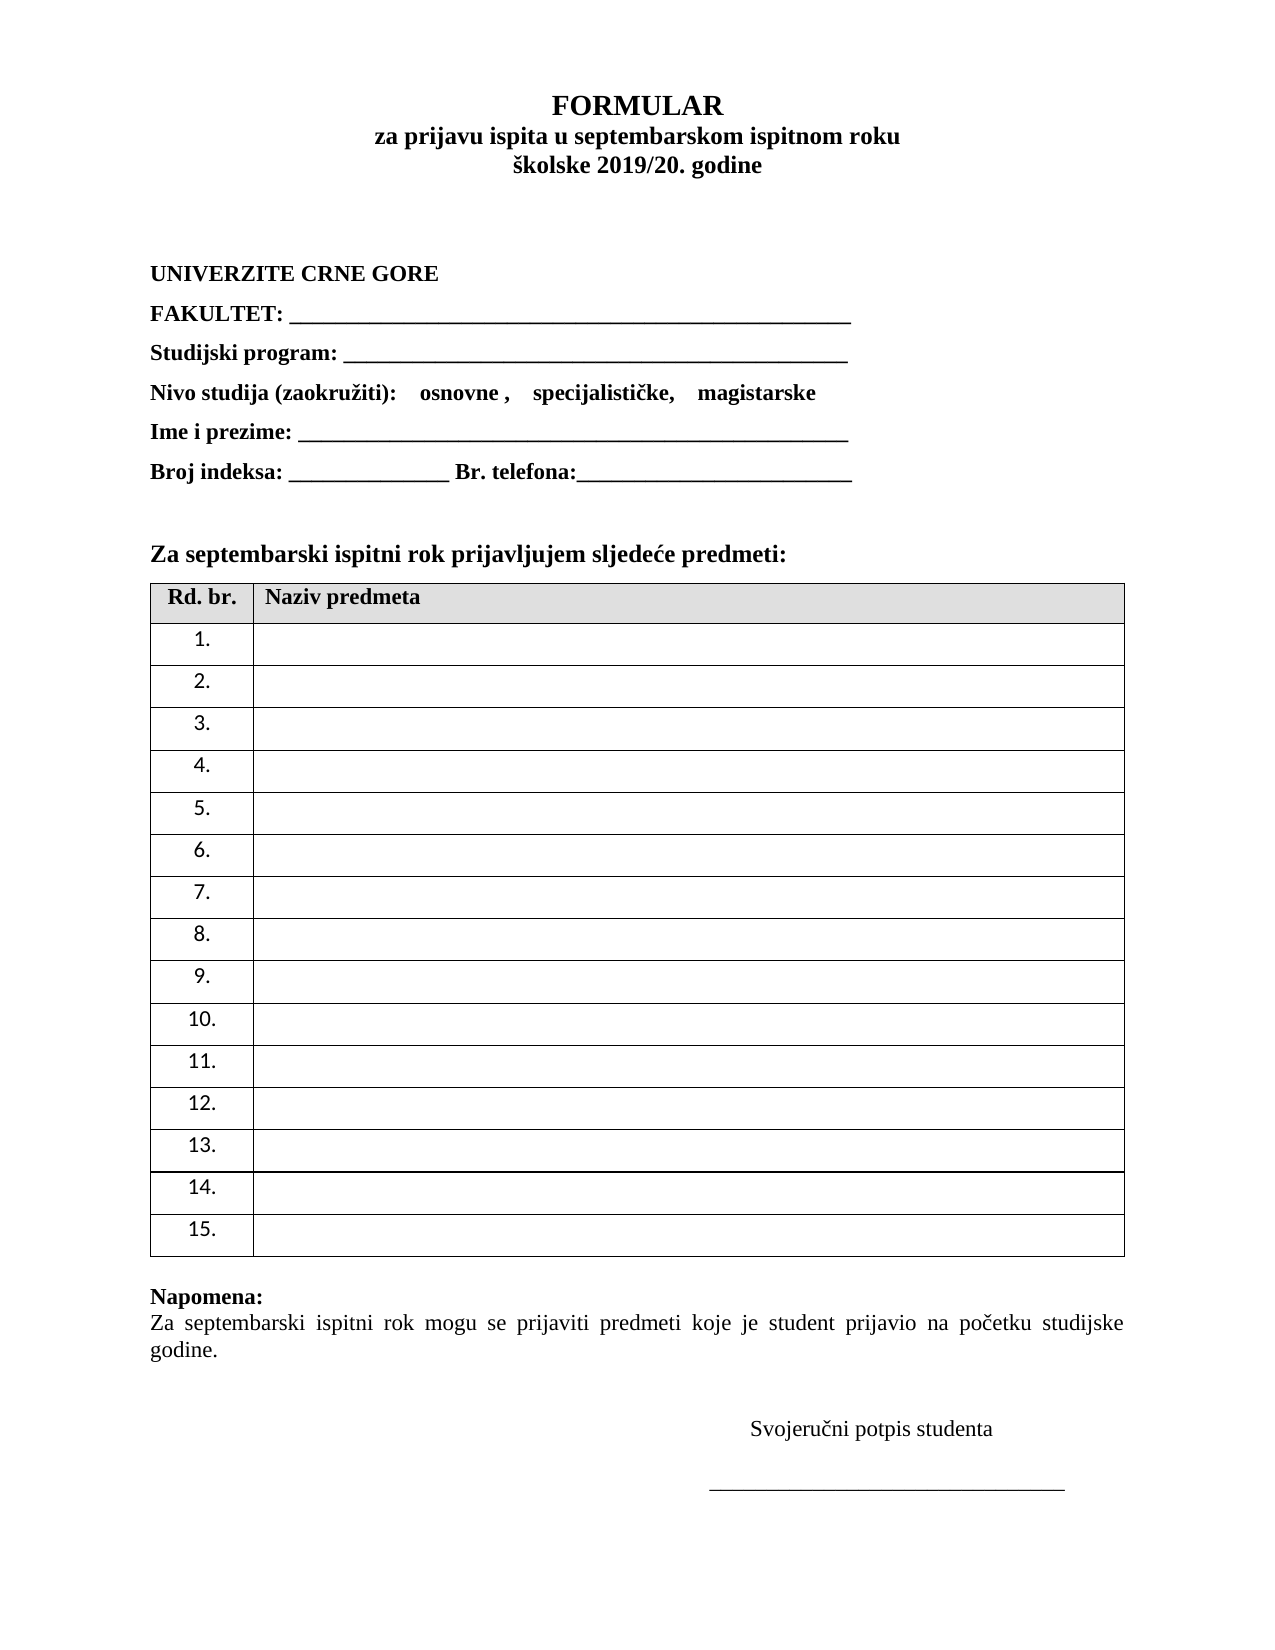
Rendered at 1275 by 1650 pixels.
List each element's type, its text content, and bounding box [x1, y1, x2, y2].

table_cell 8. [151, 919, 253, 960]
text Broj indeksa: ______________ Br. telefona:________________________ [150, 458, 1125, 484]
table_cell [254, 1004, 1124, 1045]
table_cell 3. [151, 708, 253, 749]
table_cell [254, 708, 1124, 749]
table_header Naziv predmeta [254, 584, 1124, 623]
table_cell [254, 1130, 1124, 1171]
table_cell [254, 1215, 1124, 1256]
table_header Rd. br. [151, 584, 253, 623]
table_cell 2. [151, 666, 253, 707]
text Nivo studija (zaokružiti): osnovne , specijalističke, magistarske [150, 379, 1125, 405]
table_cell 13. [151, 1130, 253, 1171]
text _______________________________ [150, 1468, 1125, 1494]
text Napomena: [150, 1283, 1125, 1309]
text Za septembarski ispitni rok prijavljujem sljedeće predmeti: [150, 539, 1125, 568]
table_cell 14. [151, 1173, 253, 1213]
table_cell [254, 793, 1124, 834]
table_cell [254, 624, 1124, 665]
text školske 2019/20. godine [150, 150, 1125, 179]
text FORMULAR [150, 88, 1125, 121]
table_cell [254, 835, 1124, 876]
text Za septembarski ispitni rok mogu se prijaviti predmeti koje je student prijavio na početku studijske godine. [150, 1309, 1125, 1362]
table_cell [254, 666, 1124, 707]
table_cell 5. [151, 793, 253, 834]
table_cell 6. [151, 835, 253, 876]
text za prijavu ispita u septembarskom ispitnom roku [150, 121, 1125, 150]
text FAKULTET: _________________________________________________ [150, 300, 1125, 326]
table_cell 9. [151, 961, 253, 1003]
table_cell 1. [151, 624, 253, 665]
table_cell [254, 1046, 1124, 1087]
table_cell 12. [151, 1088, 253, 1129]
table_cell [254, 919, 1124, 960]
table_cell 15. [151, 1215, 253, 1256]
table_cell 11. [151, 1046, 253, 1087]
table_cell [254, 1088, 1124, 1129]
table_cell 7. [151, 877, 253, 918]
table_cell [254, 1173, 1124, 1213]
table_cell [254, 751, 1124, 792]
text UNIVERZITE CRNE GORE [150, 260, 1125, 287]
text Studijski program: ____________________________________________ [150, 339, 1125, 366]
table_cell 10. [151, 1004, 253, 1045]
table_cell 4. [151, 751, 253, 792]
table_cell [254, 877, 1124, 918]
text Svojeručni potpis studenta [150, 1415, 1125, 1441]
text Ime i prezime: ________________________________________________ [150, 418, 1125, 445]
table_cell [254, 961, 1124, 1003]
